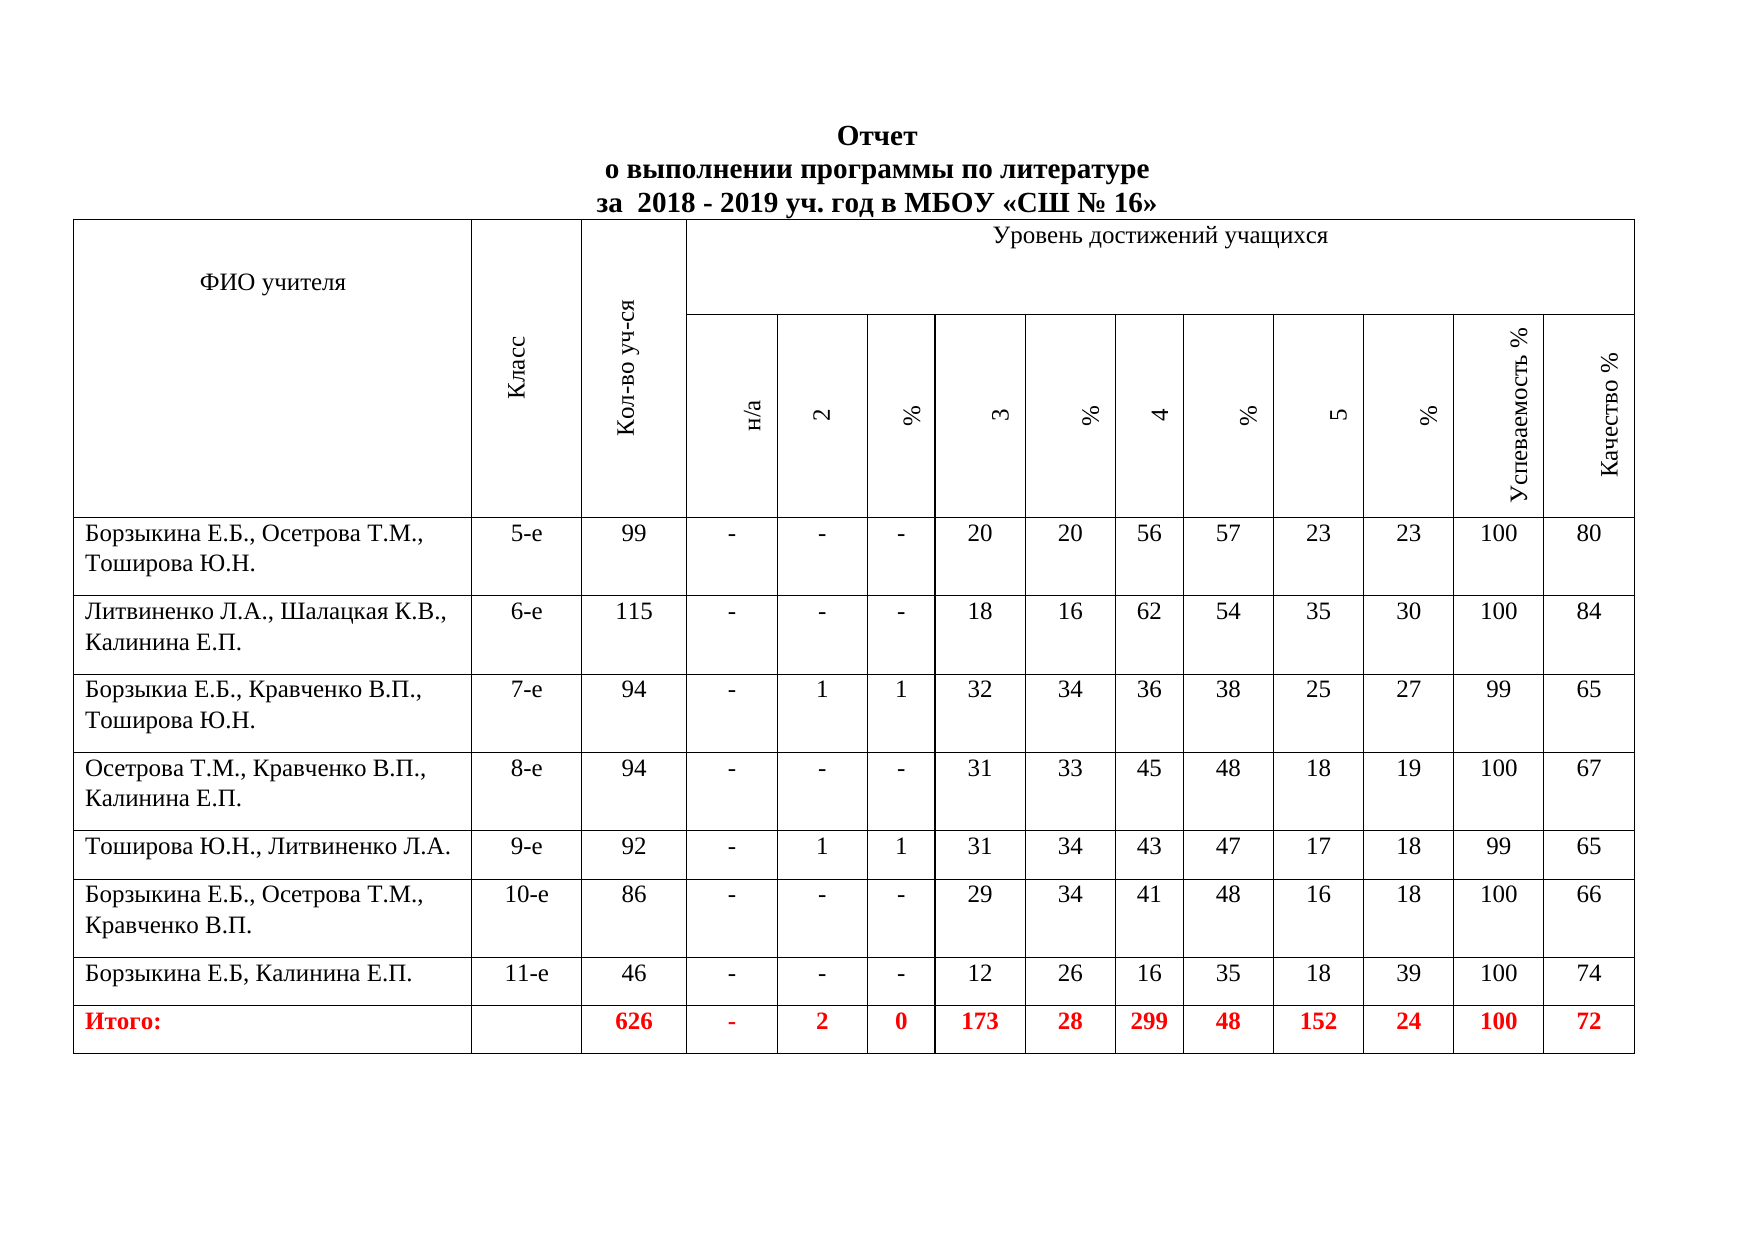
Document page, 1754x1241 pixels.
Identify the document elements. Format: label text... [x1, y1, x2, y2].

table_cell 3 [936, 315, 1025, 517]
table_cell 173 [936, 1006, 1025, 1053]
table_cell 39 [1364, 958, 1453, 1005]
table_cell 94 [582, 675, 686, 752]
table_cell 626 [582, 1006, 686, 1053]
table_cell 9-е [472, 831, 581, 878]
table_cell - [687, 518, 777, 595]
table_cell 30 [1364, 596, 1453, 673]
table_cell 8-е [472, 753, 581, 830]
table_cell % [1184, 315, 1273, 517]
table_cell Борзыкина Е.Б., Осетрова Т.М., Тоширова Ю.Н. [74, 518, 471, 595]
text за 2018 - 2019 уч. год в МБОУ «СШ № 16» [118, 185, 1636, 219]
table_cell 99 [1454, 831, 1543, 878]
table_cell 1 [868, 831, 934, 878]
table_cell 2 [778, 1006, 867, 1053]
table_cell 100 [1454, 753, 1543, 830]
table_cell 84 [1544, 596, 1634, 673]
table_cell 12 [936, 958, 1025, 1005]
table_cell - [687, 958, 777, 1005]
table_cell 25 [1274, 675, 1363, 752]
table_cell 100 [1454, 596, 1543, 673]
table_cell 18 [1274, 958, 1363, 1005]
table_cell 4 [1116, 315, 1183, 517]
table_cell - [687, 675, 777, 752]
table_cell 5-е [472, 518, 581, 595]
table_cell 18 [1274, 753, 1363, 830]
table_cell Борзыкина Е.Б., Осетрова Т.М., Кравченко В.П. [74, 880, 471, 957]
table_cell 27 [1364, 675, 1453, 752]
table_cell 16 [1274, 880, 1363, 957]
table_cell 47 [1184, 831, 1273, 878]
table_cell 46 [582, 958, 686, 1005]
table_cell 1 [778, 831, 867, 878]
table_cell 18 [936, 596, 1025, 673]
table_cell 23 [1274, 518, 1363, 595]
table_cell 23 [1364, 518, 1453, 595]
table_cell 34 [1026, 880, 1115, 957]
table_cell 1 [778, 675, 867, 752]
table_cell 7-е [472, 675, 581, 752]
table_cell - [778, 518, 867, 595]
table_cell 94 [582, 753, 686, 830]
table_cell 72 [1544, 1006, 1634, 1053]
table_cell 16 [1026, 596, 1115, 673]
text Отчет [118, 118, 1636, 152]
table_cell 5 [1274, 315, 1363, 517]
table_cell Борзыкиа Е.Б., Кравченко В.П., Тоширова Ю.Н. [74, 675, 471, 752]
table_cell - [687, 753, 777, 830]
table_cell 31 [936, 753, 1025, 830]
table_cell 36 [1116, 675, 1183, 752]
table_cell 100 [1454, 880, 1543, 957]
table_cell Осетрова Т.М., Кравченко В.П., Калинина Е.П. [74, 753, 471, 830]
table_cell 115 [582, 596, 686, 673]
table_cell 43 [1116, 831, 1183, 878]
table_cell - [868, 880, 934, 957]
table_cell Тоширова Ю.Н., Литвиненко Л.А. [74, 831, 471, 878]
table_cell Итого: [74, 1006, 471, 1053]
table_cell 20 [936, 518, 1025, 595]
table_cell 100 [1454, 518, 1543, 595]
table_cell - [868, 958, 934, 1005]
table_cell 17 [1274, 831, 1363, 878]
table_cell 6-е [472, 596, 581, 673]
table_cell 299 [1116, 1006, 1183, 1053]
table_cell 45 [1116, 753, 1183, 830]
table_cell 34 [1026, 675, 1115, 752]
table_cell 24 [1364, 1006, 1453, 1053]
table_cell 99 [1454, 675, 1543, 752]
table_cell 62 [1116, 596, 1183, 673]
table_cell 0 [868, 1006, 934, 1053]
table_cell Литвиненко Л.А., Шалацкая К.В., Калинина Е.П. [74, 596, 471, 673]
table_cell Успеваемость % [1454, 315, 1543, 517]
table_cell 66 [1544, 880, 1634, 957]
table_cell % [868, 315, 934, 517]
table_cell 48 [1184, 753, 1273, 830]
table_cell 20 [1026, 518, 1115, 595]
table_cell 19 [1364, 753, 1453, 830]
table_cell % [1026, 315, 1115, 517]
table_cell 100 [1454, 958, 1543, 1005]
table_cell 16 [1116, 958, 1183, 1005]
table_cell 92 [582, 831, 686, 878]
table_cell 56 [1116, 518, 1183, 595]
table_cell - [778, 596, 867, 673]
table_header Класс [472, 220, 581, 517]
table_cell 26 [1026, 958, 1115, 1005]
table_cell 65 [1544, 675, 1634, 752]
table_cell - [868, 518, 934, 595]
table_cell 35 [1184, 958, 1273, 1005]
table_cell - [778, 958, 867, 1005]
table_header ФИО учителя [74, 220, 471, 517]
table_cell 100 [1454, 1006, 1543, 1053]
table_cell 41 [1116, 880, 1183, 957]
table_cell 18 [1364, 880, 1453, 957]
table_cell 38 [1184, 675, 1273, 752]
table_cell 31 [936, 831, 1025, 878]
table_cell - [778, 753, 867, 830]
table_cell Качество % [1544, 315, 1634, 517]
table_cell - [868, 753, 934, 830]
table_cell [472, 1006, 581, 1053]
table_cell 34 [1026, 831, 1115, 878]
table_cell 2 [778, 315, 867, 517]
table_cell 35 [1274, 596, 1363, 673]
table_cell - [778, 880, 867, 957]
table_cell 80 [1544, 518, 1634, 595]
table_header Уровень достижений учащихся [687, 220, 1634, 314]
table_cell Борзыкина Е.Б, Калинина Е.П. [74, 958, 471, 1005]
table_cell 65 [1544, 831, 1634, 878]
table_cell 48 [1184, 880, 1273, 957]
table_cell 32 [936, 675, 1025, 752]
table_cell 54 [1184, 596, 1273, 673]
table_cell 11-е [472, 958, 581, 1005]
table_cell - [687, 1006, 777, 1053]
table_cell 99 [582, 518, 686, 595]
table_cell 152 [1274, 1006, 1363, 1053]
table_cell н/а [687, 315, 777, 517]
table_cell - [687, 596, 777, 673]
table_cell - [687, 831, 777, 878]
table_cell 10-е [472, 880, 581, 957]
table_cell 86 [582, 880, 686, 957]
table_cell 57 [1184, 518, 1273, 595]
table_cell 18 [1364, 831, 1453, 878]
table_cell 74 [1544, 958, 1634, 1005]
table_cell 28 [1026, 1006, 1115, 1053]
table_cell 1 [868, 675, 934, 752]
table_header Кол-во уч-ся [582, 220, 686, 517]
table_cell 48 [1184, 1006, 1273, 1053]
table_cell 67 [1544, 753, 1634, 830]
table_cell - [868, 596, 934, 673]
text о выполнении программы по литературе [118, 152, 1636, 185]
table_cell 29 [936, 880, 1025, 957]
table_cell - [687, 880, 777, 957]
table_cell 33 [1026, 753, 1115, 830]
table_cell % [1364, 315, 1453, 517]
